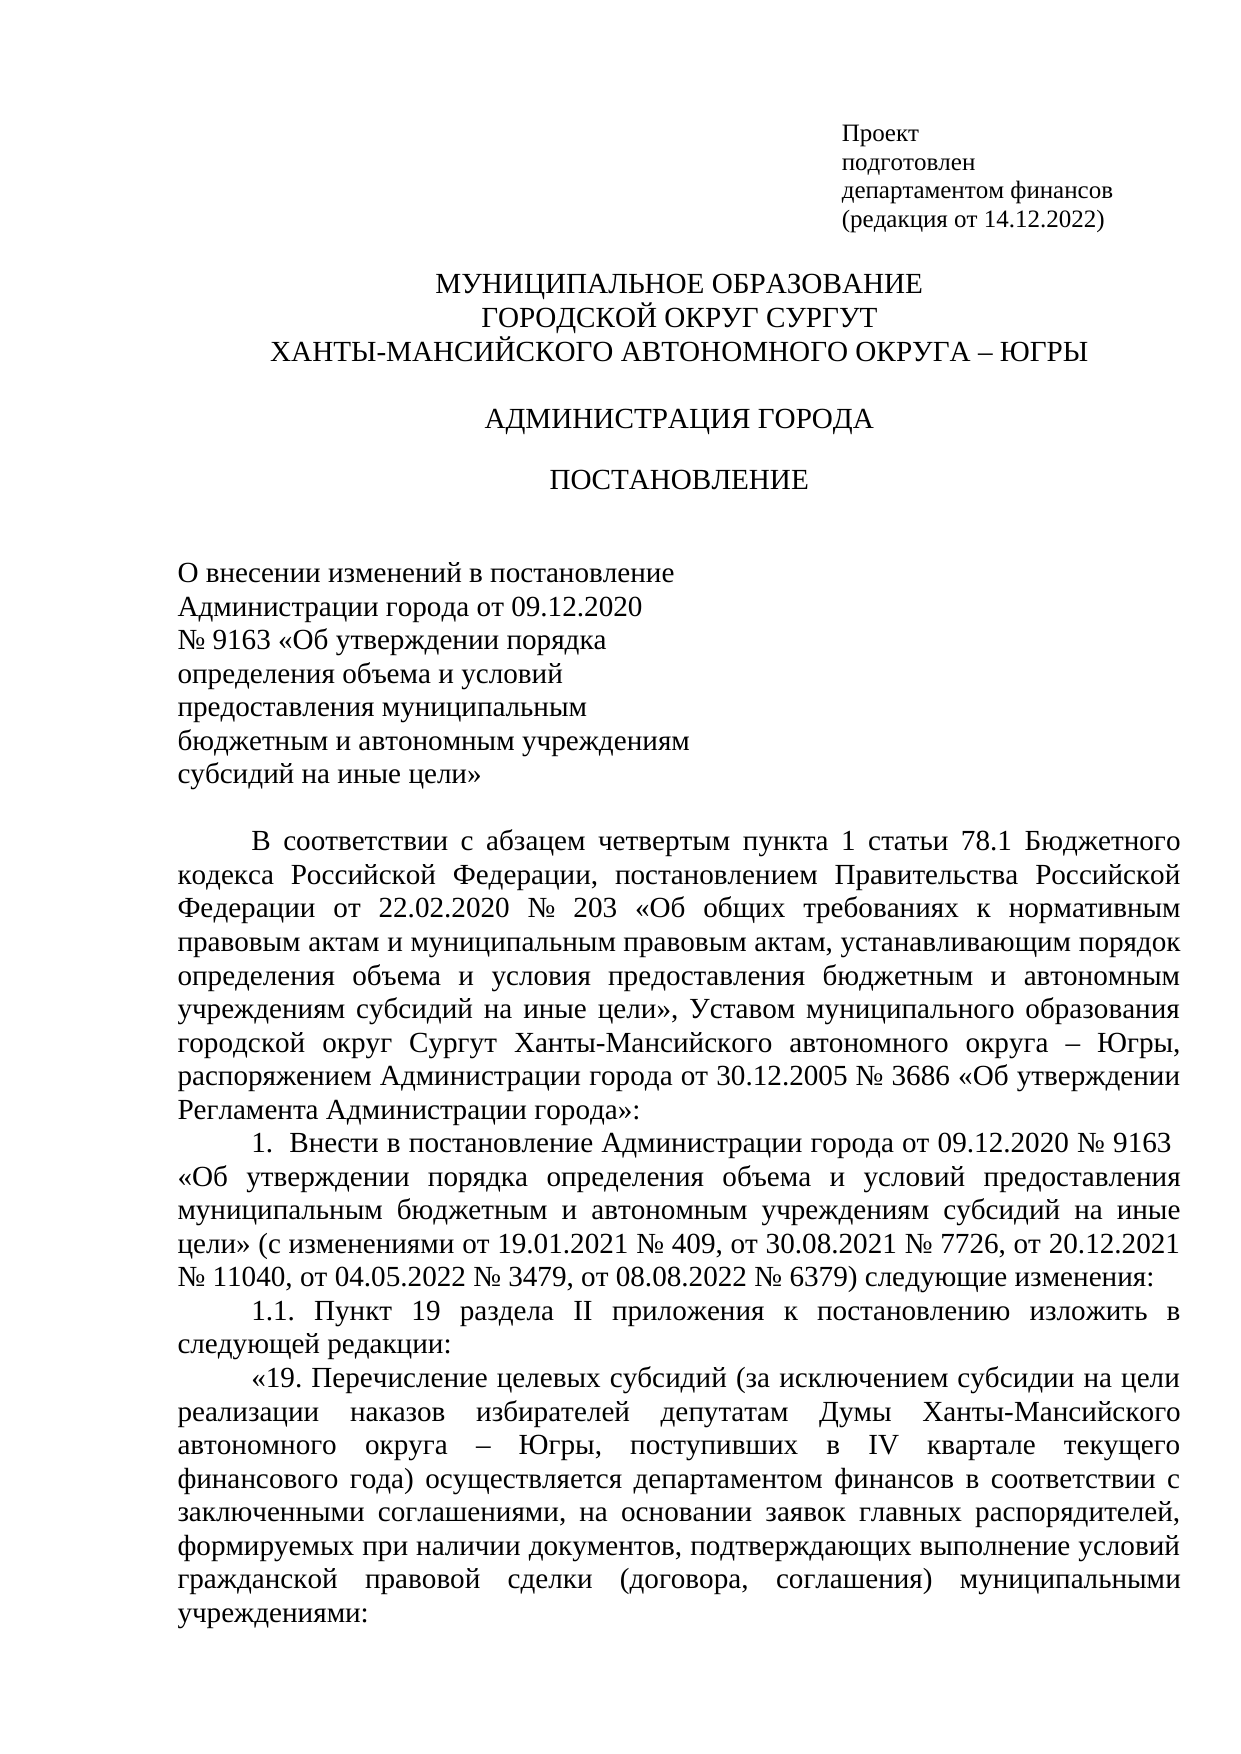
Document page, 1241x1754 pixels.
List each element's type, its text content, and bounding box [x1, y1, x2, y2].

text департаментом финансов [842, 176, 1181, 204]
text предоставления муниципальным [177, 689, 1181, 723]
text АДМИНИСТРАЦИЯ ГОРОДА [177, 401, 1181, 434]
text ПОСТАНОВЛЕНИЕ [177, 462, 1181, 496]
text О внесении изменений в постановление [177, 555, 1181, 589]
text (редакция от 14.12.2022) [842, 204, 1181, 233]
list В соответствии с абзацем четвертым пункта 1 статьи 78.1 Бюджетного кодекса Российской Федерации, постановлением Правительства Российской Федерации от 22.02.2020 № 203 «Об общих требованиях к нормативным правовым актам и муниципальным правовым актам, устанавливающим порядок определения объема и условия предоставления бюджетным и автономным учреждениям субсидий на иные цели», Уставом муниципального образования городской округ Сургут Ханты-Мансийского автономного округа – Югры, распоряжением Администрации города от 30.12.2005 № 3686 «Об утверждении Регламента Администрации города»: [177, 823, 1181, 1125]
text ХАНТЫ-МАНСИЙСКОГО АВТОНОМНОГО ОКРУГА – ЮГРЫ [177, 334, 1181, 367]
text № 9163 «Об утверждении порядка [177, 622, 1181, 656]
text 1. Внести в постановление Администрации города от 09.12.2020 № 9163 «Об утверждении порядка определения объема и условий предоставления муниципальным бюджетным и автономным учреждениям субсидий на иные цели» (с изменениями от 19.01.2021 № 409, от 30.08.2021 № 7726, от 20.12.2021 № 11040, от 04.05.2022 № 3479, от 08.08.2022 № 6379) следующие изменения: [177, 1125, 1181, 1293]
text подготовлен [842, 147, 1181, 176]
text Администрации города от 09.12.2020 [177, 589, 1181, 622]
text Проект [842, 118, 1181, 147]
text ГОРОДСКОЙ ОКРУГ СУРГУТ [177, 300, 1181, 334]
text МУНИЦИПАЛЬНОЕ ОБРАЗОВАНИЕ [177, 267, 1181, 300]
text определения объема и условий [177, 656, 1181, 689]
text «19. Перечисление целевых субсидий (за исключением субсидии на цели реализации наказов избирателей депутатам Думы Ханты-Мансийского автономного округа – Югры, поступивших в IV квартале текущего финансового года) осуществляется департаментом финансов в соответствии с заключенными соглашениями, на основании заявок главных распорядителей, формируемых при наличии документов, подтверждающих выполнение условий гражданской правовой сделки (договора, соглашения) муниципальными учреждениями: [177, 1360, 1181, 1628]
text бюджетным и автономным учреждениям [177, 723, 1181, 756]
text 1.1. Пункт 19 раздела II приложения к постановлению изложить в следующей редакции: [177, 1293, 1181, 1360]
text субсидий на иные цели» [177, 756, 1181, 790]
